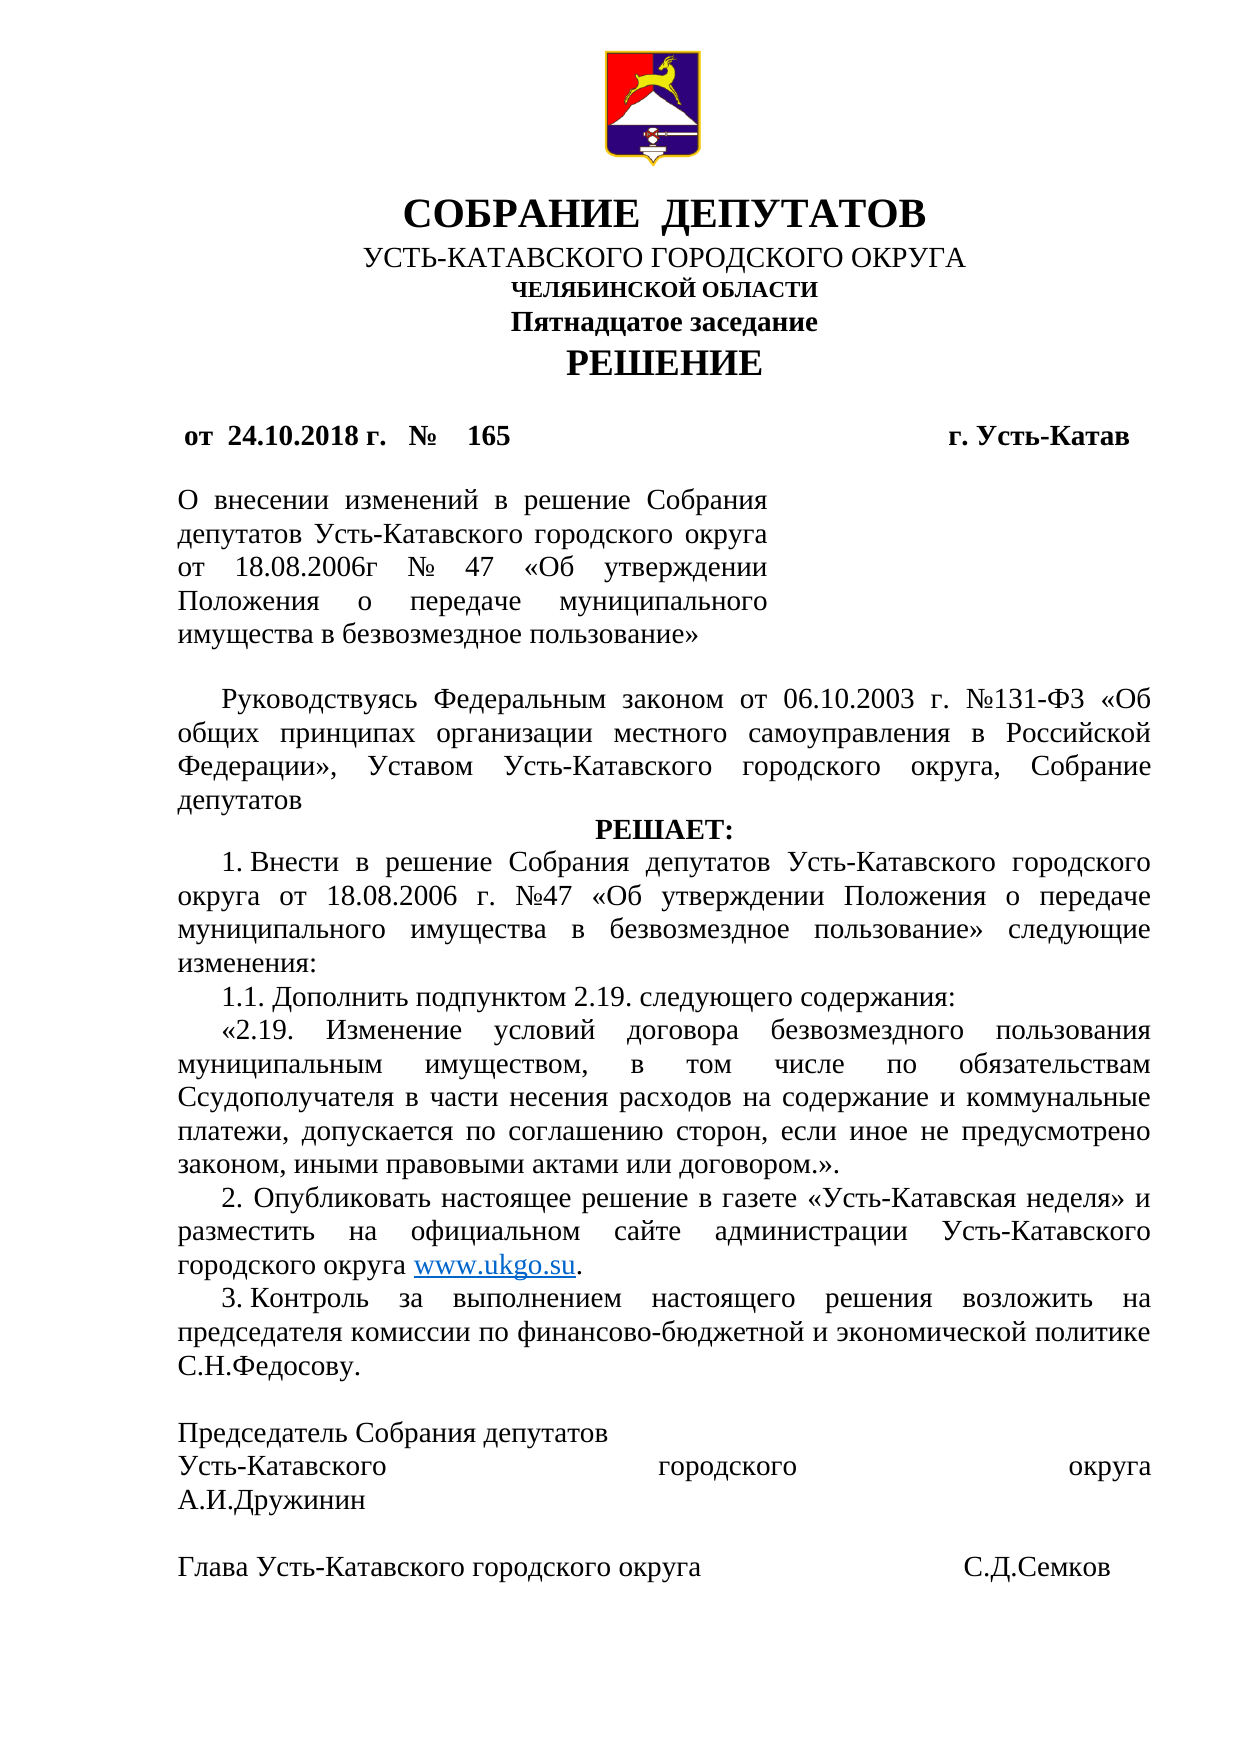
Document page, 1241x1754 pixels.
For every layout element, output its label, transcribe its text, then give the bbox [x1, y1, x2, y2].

list Контроль за выполнением настоящего решения возложить на председателя комиссии по финансово-бюджетной и экономической политике С.Н.Федосову. [177, 1281, 1152, 1382]
text «2.19. Изменение условий договора безвозмездного пользования муниципальным имуществом, в том числе по обязательствам Ссудополучателя в части несения расходов на содержание и коммунальные платежи, допускается по соглашению сторон, если иное не предусмотрено законом, иными правовыми актами или договором.». [177, 1013, 1152, 1181]
text от 24.10.2018 г. № 165 г. Усть-Катав [177, 418, 1152, 451]
text О внесении изменений в решение Собрания депутатов Усть-Катавского городского округа от 18.08.2006г № 47 «Об утверждении Положения о передаче муниципального имущества в безвозмездное пользование» [177, 483, 768, 651]
list Внести в решение Собрания депутатов Усть-Катавского городского округа от 18.08.2006 г. №47 «Об утверждении Положения о передаче муниципального имущества в безвозмездное пользование» следующие изменения: [177, 845, 1152, 979]
text Пятнадцатое заседание [177, 304, 1152, 338]
list Опубликовать настоящее решение в газете «Усть-Катавская неделя» и разместить на официальном сайте администрации Усть-Катавского городского округа www.ukgo.su. [177, 1181, 1152, 1281]
text РЕШЕНИЕ [177, 340, 1152, 383]
text 1.1. Дополнить подпунктом 2.19. следующего содержания: [177, 979, 1152, 1013]
text Руководствуясь Федеральным законом от 06.10.2003 г. №131-Ф3 «Об общих принципах организации местного самоуправления в Российской Федерации», Уставом Усть-Катавского городского округа, Собрание депутатов [177, 682, 1152, 816]
text ЧЕЛЯБИНСКОЙ ОБЛАСТИ [177, 276, 1152, 302]
text Усть-Катавского городского округа А.И.Дружинин [177, 1449, 1152, 1516]
text СОБРАНИЕ ДЕПУТАТОВ [177, 189, 1152, 237]
text Председатель Собрания депутатов [177, 1415, 1152, 1449]
text Глава Усть-Катавского городского округа С.Д.Семков [177, 1549, 1152, 1583]
text РЕШАЕТ: [177, 816, 1152, 845]
picture [594, 44, 718, 171]
list УСТЬ-КАТАВСКОГО ГОРОДСКОГО ОКРУГА [177, 241, 1152, 274]
